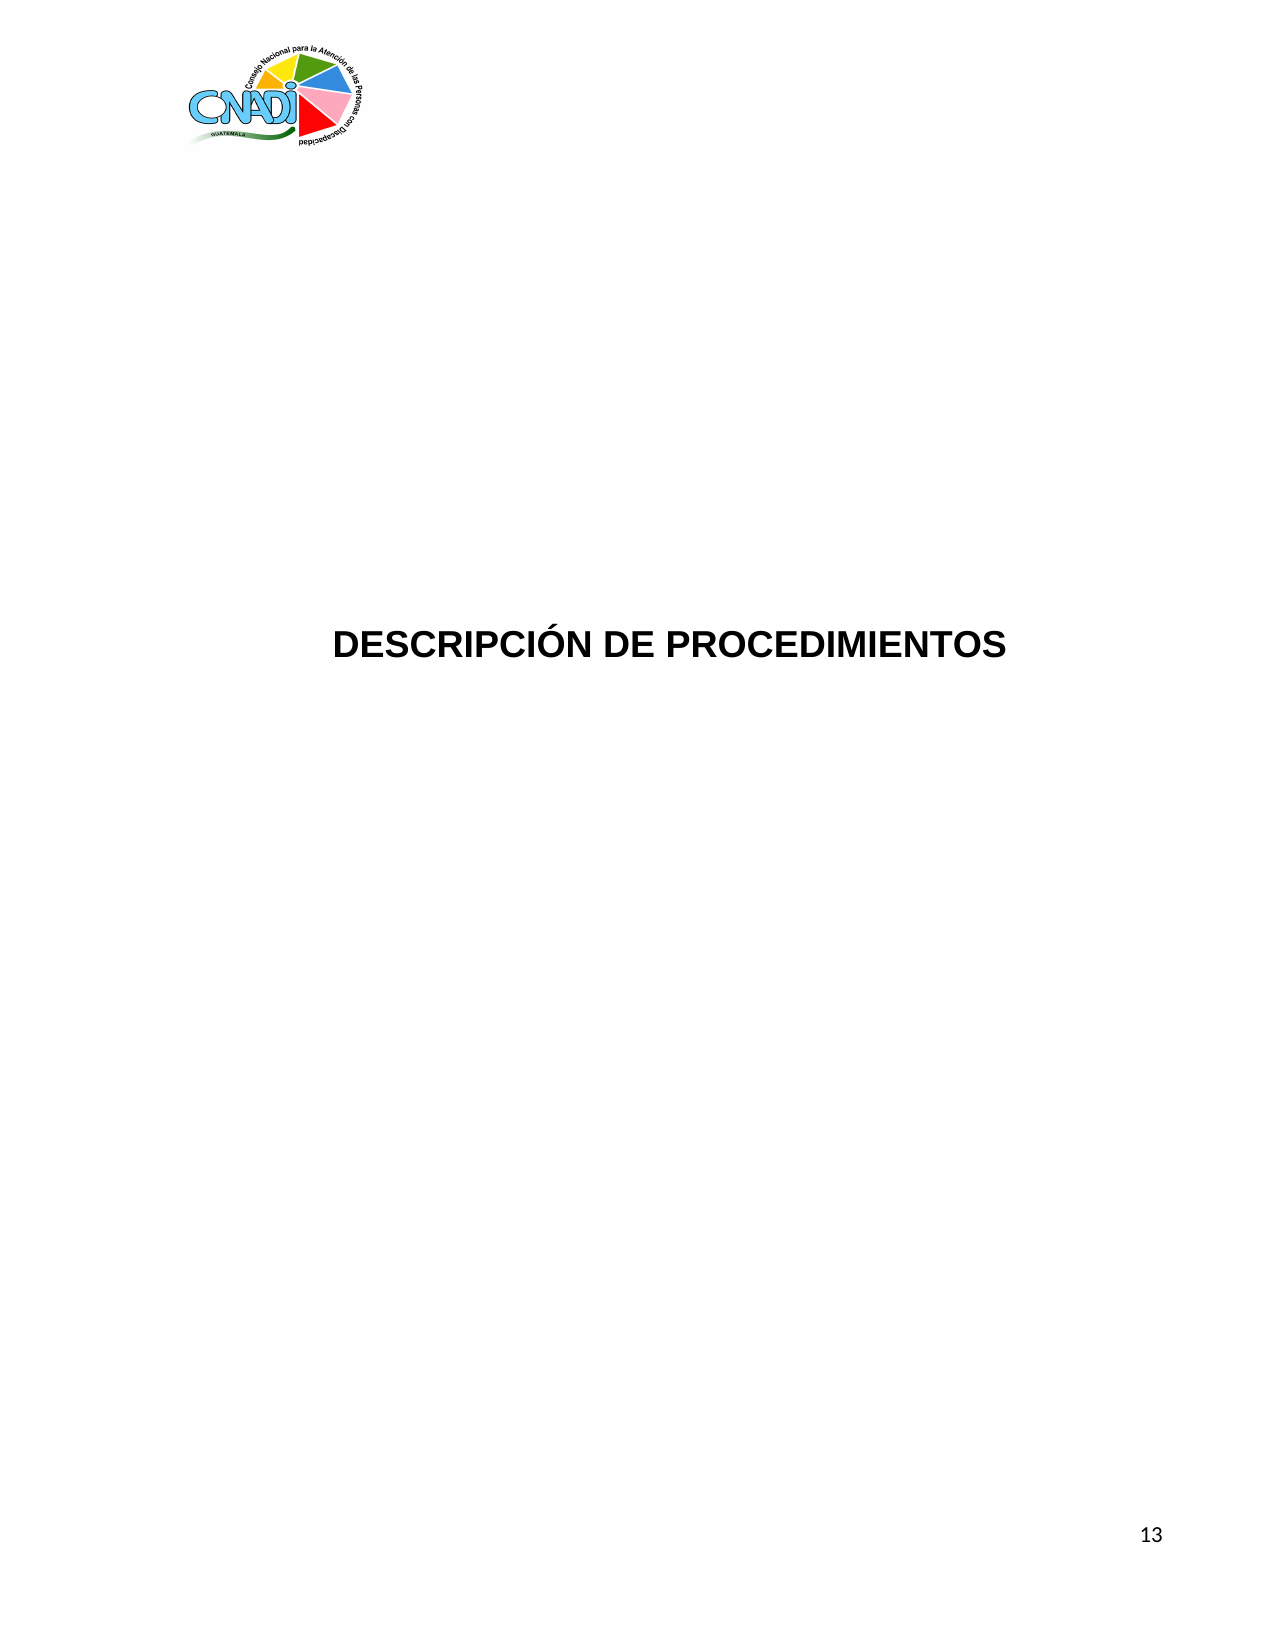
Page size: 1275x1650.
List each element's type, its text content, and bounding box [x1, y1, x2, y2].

subtitle DESCRIPCIÓN DE PROCEDIMIENTOS [177, 622, 1162, 665]
picture [177, 14, 372, 180]
